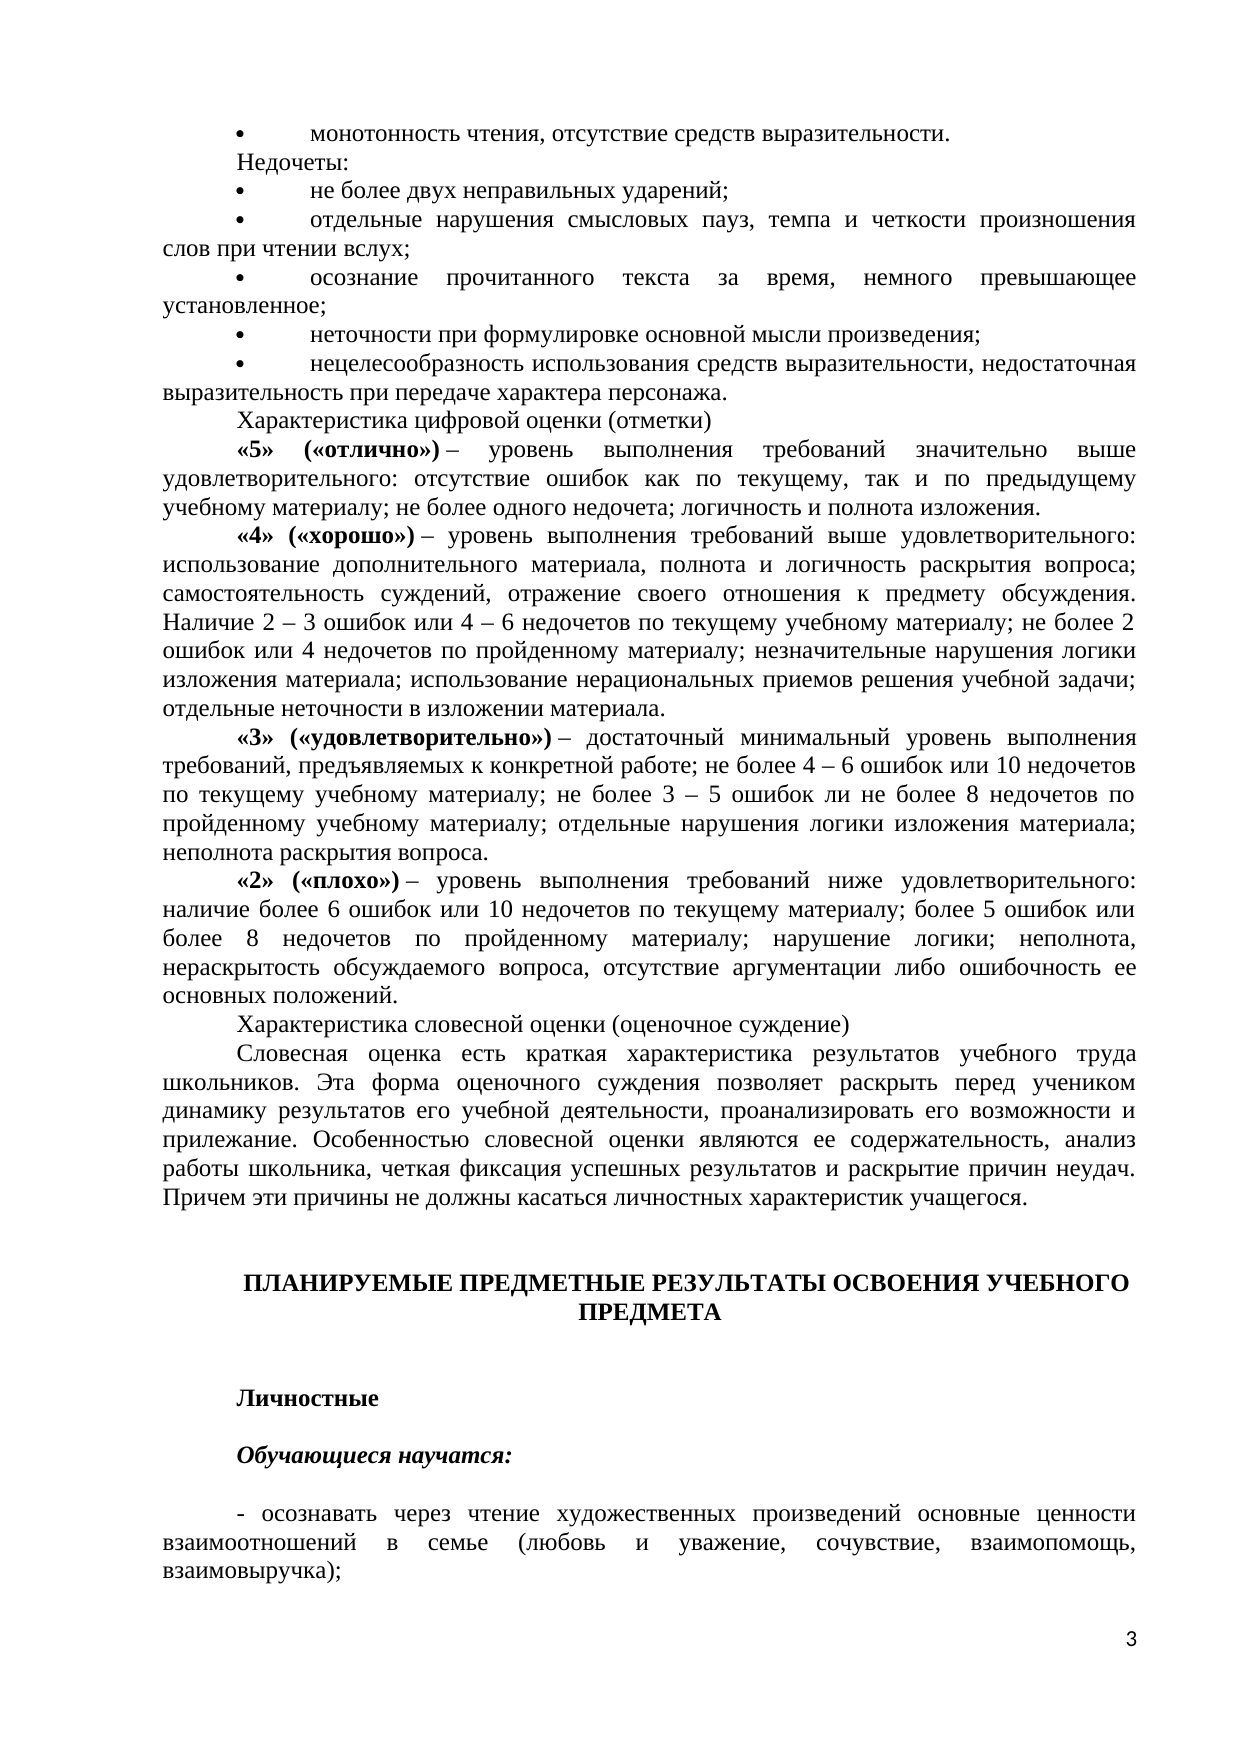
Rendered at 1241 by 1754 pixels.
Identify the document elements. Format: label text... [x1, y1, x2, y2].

text - осознавать через чтение художественных произведений основные ценности взаимоотношений в семье (любовь и уважение, сочувствие, взаимопомощь, взаимовыручка); [162, 1498, 1137, 1584]
list отдельные нарушения смысловых пауз, темпа и четкости произношения слов при чтении вслух; [162, 204, 1137, 262]
text «2» («плохо») – уровень выполнения требований ниже удовлетворительного: наличие более 6 ошибок или 10 недочетов по текущему материалу; более 5 ошибок или более 8 недочетов по пройденному материалу; нарушение логики; неполнота, нераскрытость обсуждаемого вопроса, отсутствие аргументации либо ошибочность ее основных положений. [162, 866, 1137, 1009]
list неточности при формулировке основной мысли произведения; [162, 319, 1137, 348]
list нецелесообразность использования средств выразительности, недостаточная выразительность при передаче характера персонажа. [162, 348, 1137, 406]
text Личностные [162, 1383, 1137, 1412]
text «4» («хорошо») – уровень выполнения требований выше удовлетворительного: использование дополнительного материала, полнота и логичность раскрытия вопроса; самостоятельность суждений, отражение своего отношения к предмету обсуждения. Наличие 2 – 3 ошибок или 4 – 6 недочетов по текущему учебному материалу; не более 2 ошибок или 4 недочетов по пройденному материалу; незначительные нарушения логики изложения материала; использование нерациональных приемов решения учебной задачи; отдельные неточности в изложении материала. [162, 521, 1137, 722]
text Характеристика словесной оценки (оценочное суждение) [162, 1009, 1137, 1038]
text «5» («отлично») – уровень выполнения требований значительно выше удовлетворительного: отсутствие ошибок как по текущему, так и по предыдущему учебному материалу; не более одного недочета; логичность и полнота изложения. [162, 434, 1137, 521]
text Характеристика цифровой оценки (отметки) [162, 406, 1137, 434]
list монотонность чтения, отсутствие средств выразительности. [162, 118, 1137, 147]
text Недочеты: [162, 147, 1137, 176]
list осознание прочитанного текста за время, немного превышающее установленное; [162, 262, 1137, 319]
text Обучающиеся научатся: [162, 1441, 1137, 1469]
list не более двух неправильных ударений; [162, 176, 1137, 204]
text ПЛАНИРУЕМЫЕ ПРЕДМЕТНЫЕ РЕЗУЛЬТАТЫ ОСВОЕНИЯ УЧЕБНОГО ПРЕДМЕТА [162, 1268, 1137, 1326]
text «3» («удовлетворительно») – достаточный минимальный уровень выполнения требований, предъявляемых к конкретной работе; не более 4 – 6 ошибок или 10 недочетов по текущему учебному материалу; не более 3 – 5 ошибок ли не более 8 недочетов по пройденному учебному материалу; отдельные нарушения логики изложения материала; неполнота раскрытия вопроса. [162, 722, 1137, 866]
text Словесная оценка есть краткая характеристика результатов учебного труда школьников. Эта форма оценочного суждения позволяет раскрыть перед учеником динамику результатов его учебной деятельности, проанализировать его возможности и прилежание. Особенностью словесной оценки являются ее содержательность, анализ работы школьника, четкая фиксация успешных результатов и раскрытие причин неудач. Причем эти причины не должны касаться личностных характеристик учащегося. [162, 1038, 1137, 1211]
